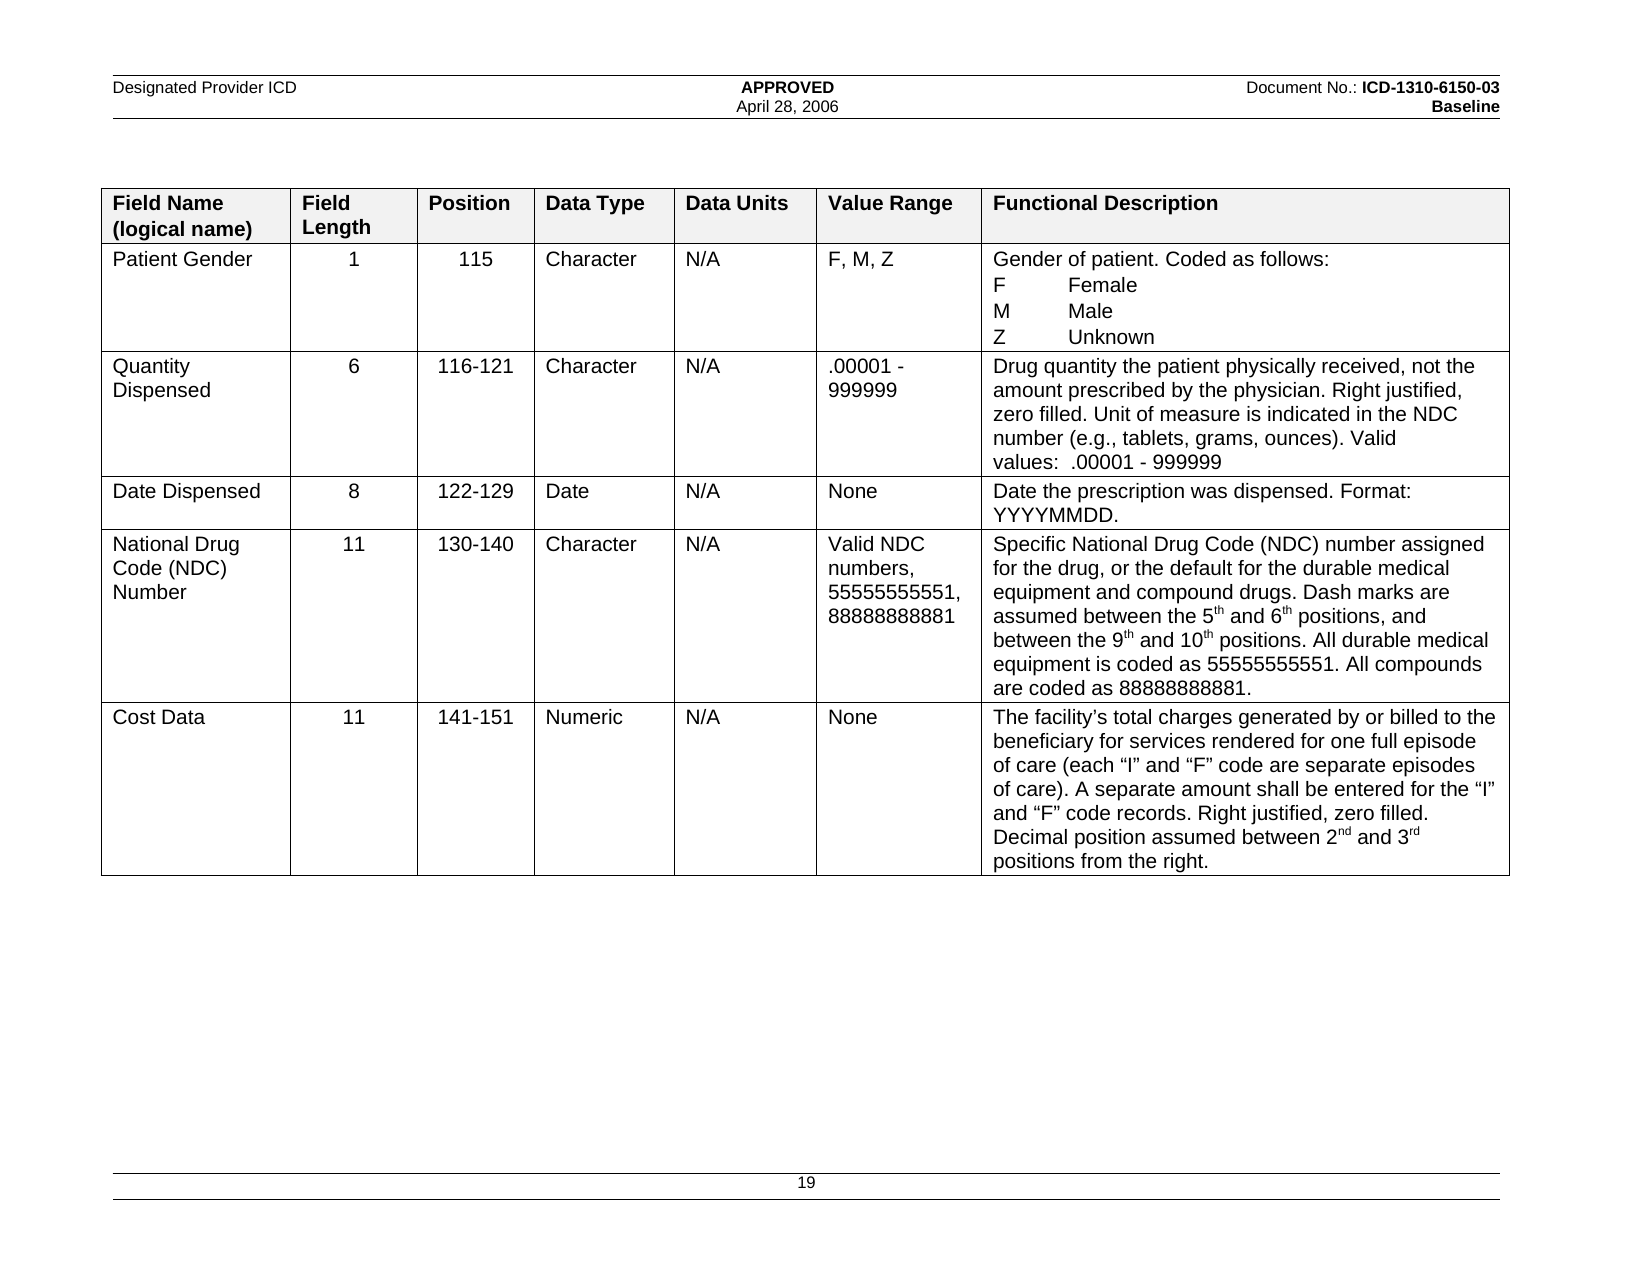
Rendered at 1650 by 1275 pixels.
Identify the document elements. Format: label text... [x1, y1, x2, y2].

table_cell 11 [291, 703, 417, 874]
table_cell Quantity Dispensed [102, 352, 290, 476]
table_cell Drug quantity the patient physically received, not the amount prescribed by the physician. Right justified, zero filled. Unit of measure is indicated in the NDC number (e.g., tablets, grams, ounces). Valid values: .00001 - 999999 [982, 352, 1509, 476]
table_cell 11 [291, 530, 417, 702]
table_cell N/A [675, 477, 816, 529]
table_cell None [817, 703, 981, 874]
table_cell 1 [291, 244, 417, 351]
table_cell Gender of patient. Coded as follows: F Female M Male Z Unknown [982, 244, 1509, 351]
table_header Data Units [675, 189, 816, 243]
table_cell Cost Data [102, 703, 290, 874]
table_header [817, 189, 981, 243]
table_cell Specific National Drug Code (NDC) number assigned for the drug, or the default for the durable medical equipment and compound drugs. Dash marks are assumed between the 5th and 6th positions, and between the 9th and 10th positions. All durable medical equipment is coded as 55555555551. All compounds are coded as 88888888881. [982, 530, 1509, 702]
table_cell N/A [675, 352, 816, 476]
table_cell None [817, 477, 981, 529]
table_cell Character [535, 352, 674, 476]
table_cell Character [535, 244, 674, 351]
table_cell 6 [291, 352, 417, 476]
table_cell Date the prescription was dispensed. Format: YYYYMMDD. [982, 477, 1509, 529]
table_header Field Length [291, 189, 417, 243]
table_cell N/A [675, 244, 816, 351]
table_cell 115 [418, 244, 534, 351]
table_header Field Name (logical name) [102, 189, 290, 243]
table_cell 141-151 [418, 703, 534, 874]
table_cell Character [535, 530, 674, 702]
table_cell 116-121 [418, 352, 534, 476]
table_header Position [418, 189, 534, 243]
table_cell Numeric [535, 703, 674, 874]
table_header Functional Description [982, 189, 1509, 243]
table_cell Date Dispensed [102, 477, 290, 529]
table_cell N/A [675, 530, 816, 702]
table_cell 8 [291, 477, 417, 529]
table_header Data Type [535, 189, 674, 243]
table_cell Date [535, 477, 674, 529]
table_cell F, M, Z [817, 244, 981, 351]
table_cell 130-140 [418, 530, 534, 702]
table_cell .00001 - 999999 [817, 352, 981, 476]
table_cell 122-129 [418, 477, 534, 529]
table_cell National Drug Code (NDC) Number [102, 530, 290, 702]
table_cell The facility’s total charges generated by or billed to the beneficiary for services rendered for one full episode of care (each “I” and “F” code are separate episodes of care). A separate amount shall be entered for the “I” and “F” code records. Right justified, zero filled. Decimal position assumed between 2nd and 3rd positions from the right. [982, 703, 1509, 874]
table_cell Patient Gender [102, 244, 290, 351]
table_cell N/A [675, 703, 816, 874]
table_cell Valid NDC numbers, 55555555551, 88888888881 [817, 530, 981, 702]
